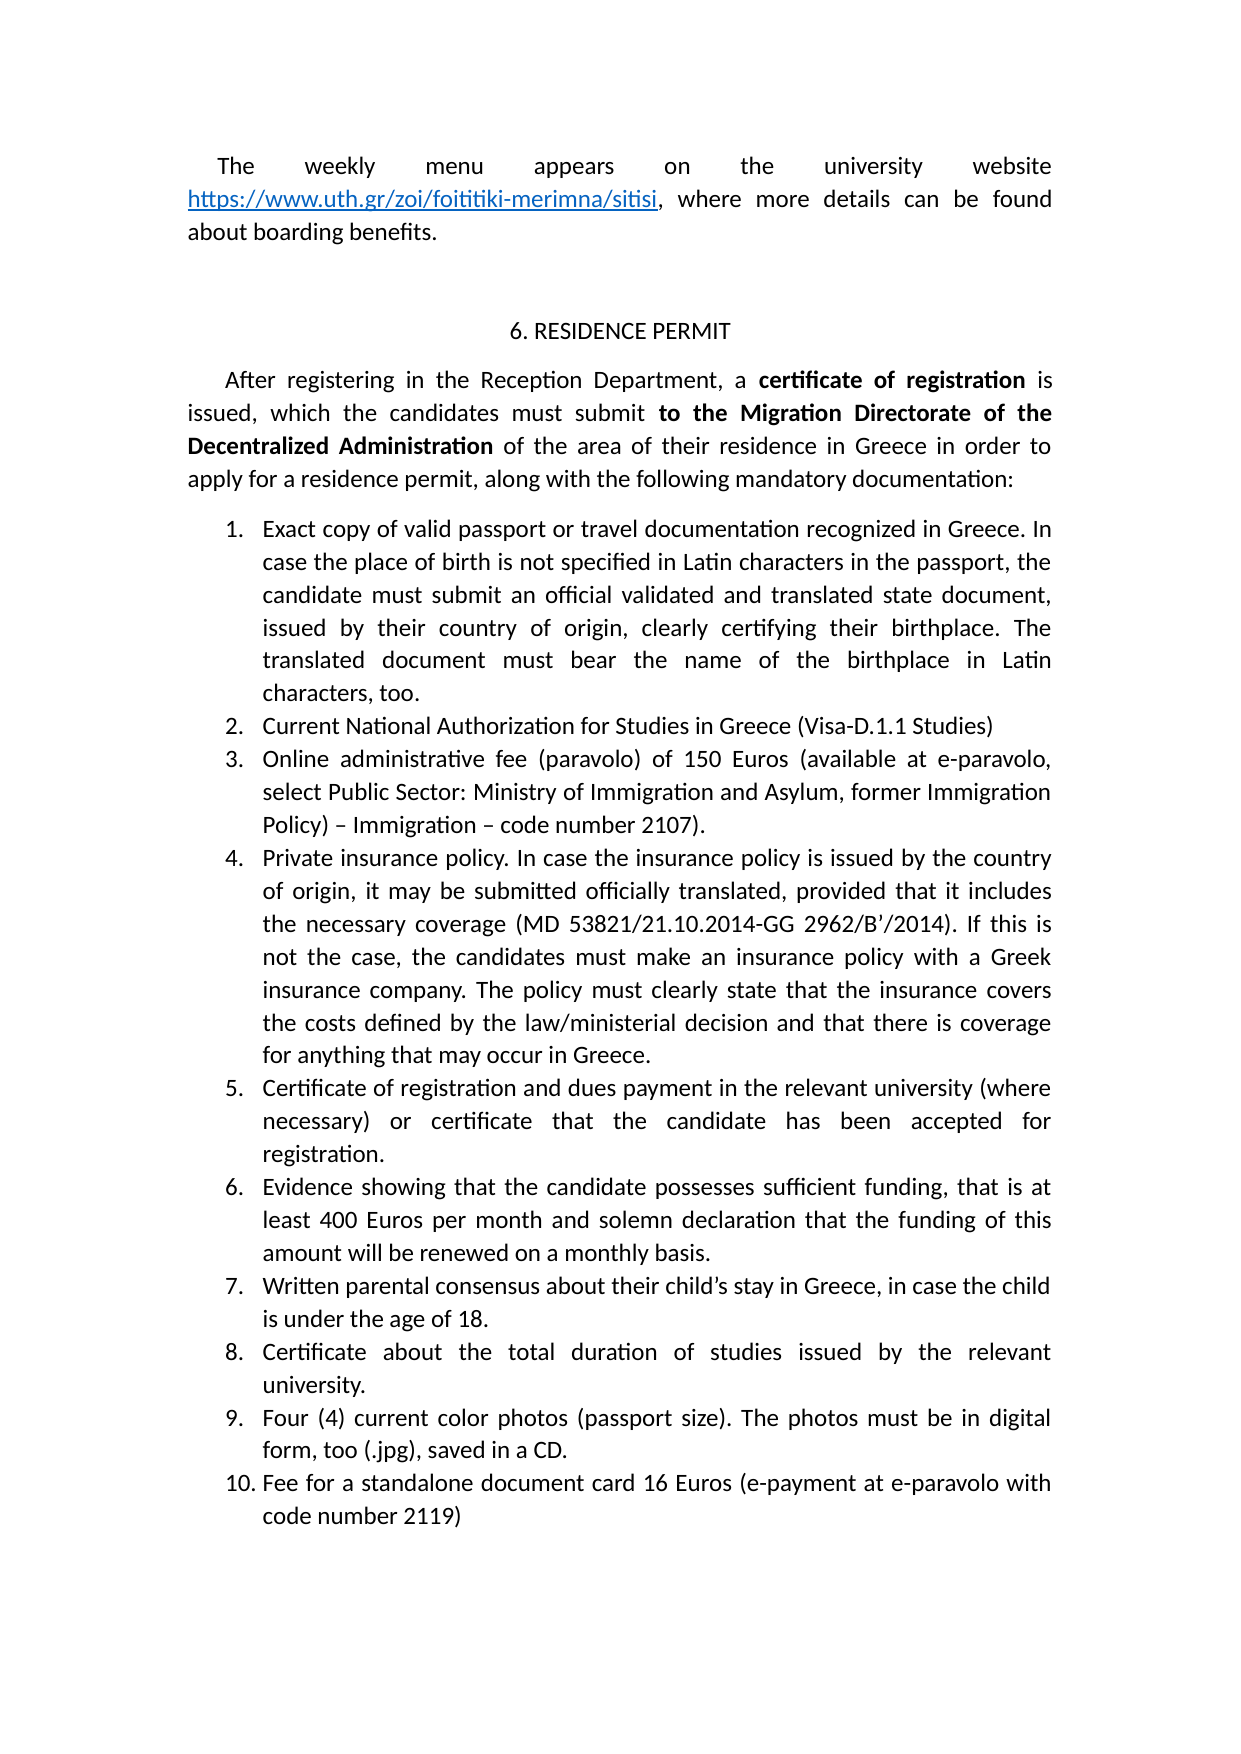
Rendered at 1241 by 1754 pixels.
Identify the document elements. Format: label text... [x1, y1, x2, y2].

text After registering in the Reception Department, a certificate of registration is issued, which the candidates must submit to the Migration Directorate of the Decentralized Administration of the area of their residence in Greece in order to apply for a residence permit, along with the following mandatory documentation: [187, 364, 1053, 494]
list Current National Authorization for Studies in Greece (Visa-D.1.1 Studies) [225, 710, 1053, 741]
list Written parental consensus about their child’s stay in Greece, in case the child is under the age of 18. [225, 1270, 1053, 1333]
list Certificate about the total duration of studies issued by the relevant university. [225, 1336, 1053, 1399]
text 6. RESIDENCE PERMIT [187, 315, 1053, 346]
list Evidence showing that the candidate possesses sufficient funding, that is at least 400 Euros per month and solemn declaration that the funding of this amount will be renewed on a monthly basis. [225, 1171, 1053, 1268]
list Private insurance policy. In case the insurance policy is issued by the country of origin, it may be submitted officially translated, provided that it includes the necessary coverage (MD 53821/21.10.2014-GG 2962/Β’/2014). If this is not the case, the candidates must make an insurance policy with a Greek insurance company. The policy must clearly state that the insurance covers the costs defined by the law/ministerial decision and that there is coverage for anything that may occur in Greece. [225, 842, 1053, 1070]
text The weekly menu appears on the university website https://www.uth.gr/zoi/foititiki-merimna/sitisi, where more details can be found about boarding benefits. [187, 150, 1053, 246]
list Certificate of registration and dues payment in the relevant university (where necessary) or certificate that the candidate has been accepted for registration. [225, 1072, 1053, 1169]
list Fee for a standalone document card 16 Euros (e-payment at e-paravolo with code number 2119) [225, 1467, 1053, 1531]
list Exact copy of valid passport or travel documentation recognized in Greece. In case the place of birth is not specified in Latin characters in the passport, the candidate must submit an official validated and translated state document, issued by their country of origin, clearly certifying their birthplace. The translated document must bear the name of the birthplace in Latin characters, too. [225, 513, 1053, 708]
list Online administrative fee (paravolo) of 150 Euros (available at e-paravolo, select Public Sector: Ministry of Immigration and Asylum, former Immigration Policy) – Immigration – code number 2107). [225, 743, 1053, 840]
list Four (4) current color photos (passport size). The photos must be in digital form, too (.jpg), saved in a CD. [225, 1402, 1053, 1465]
